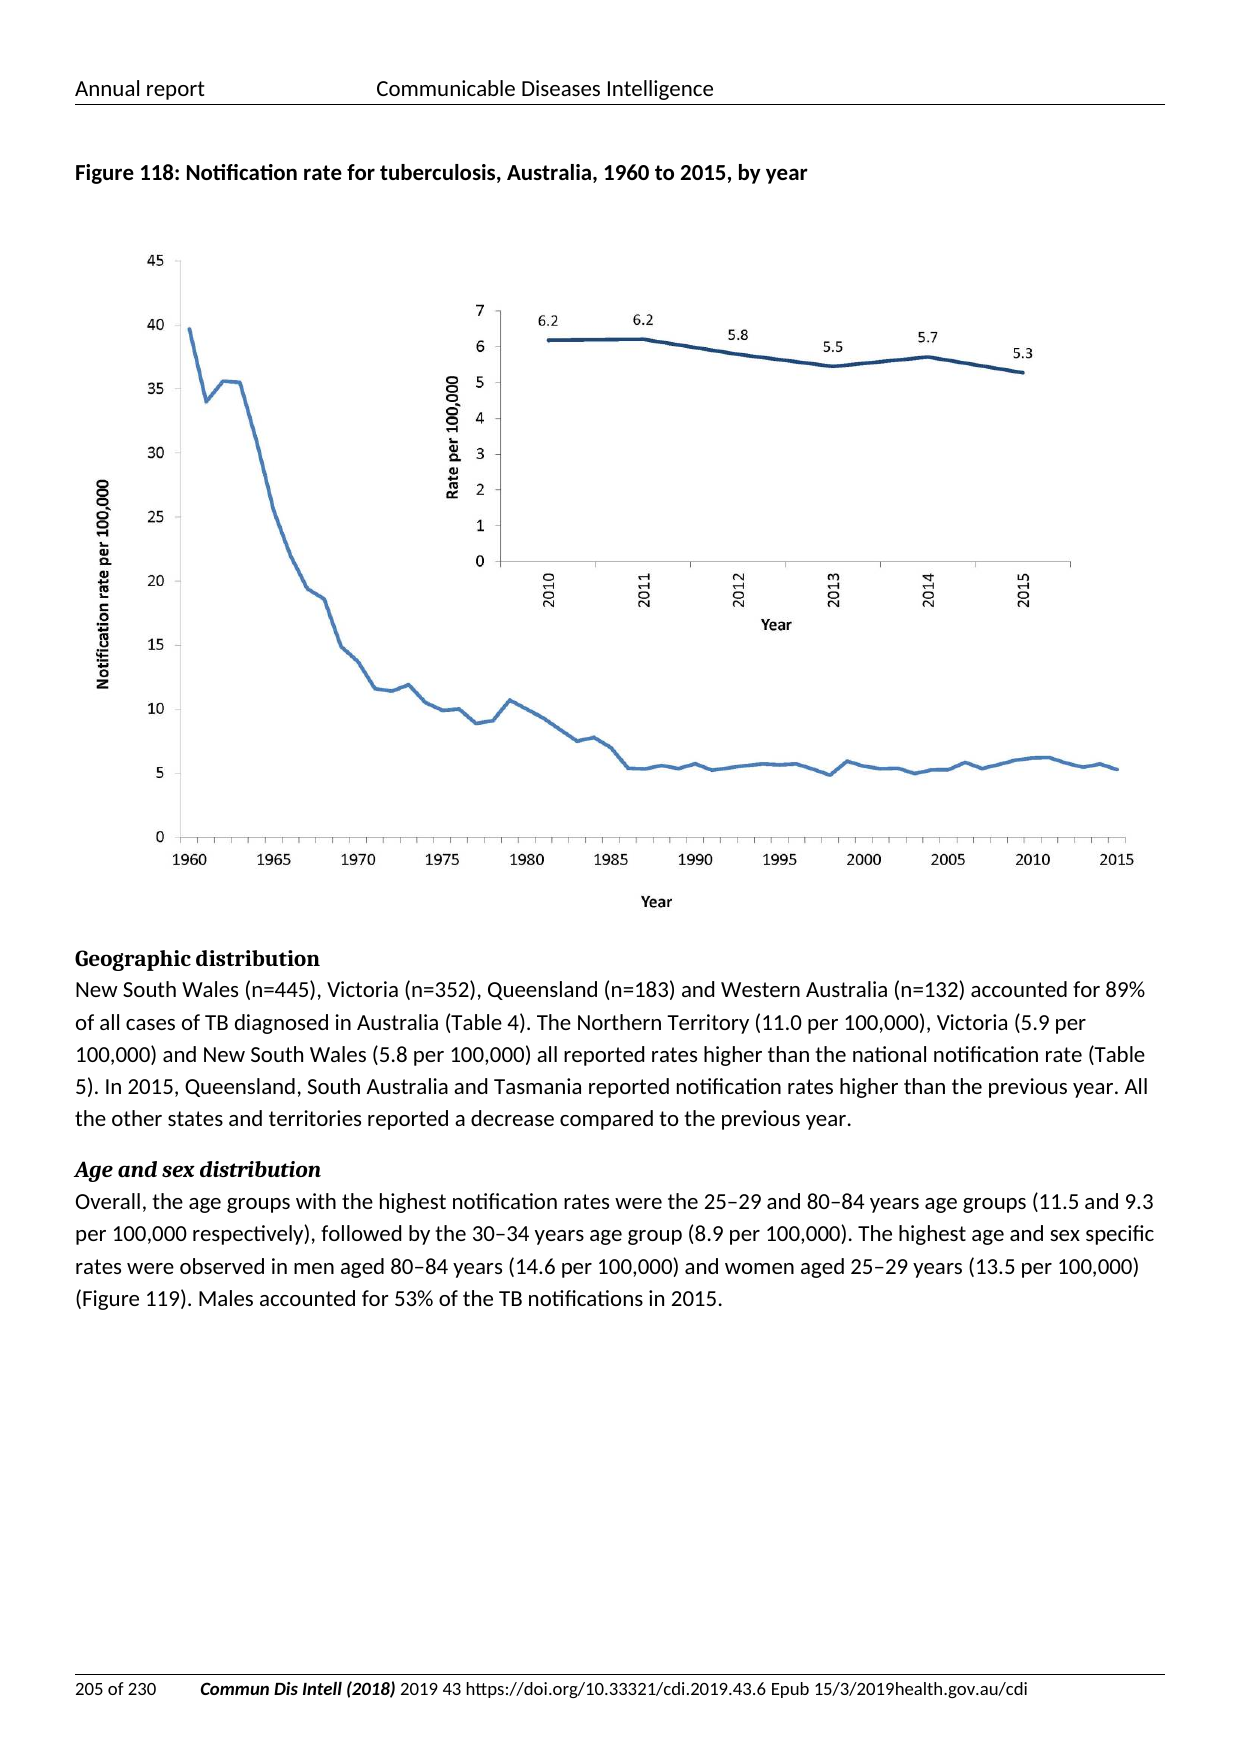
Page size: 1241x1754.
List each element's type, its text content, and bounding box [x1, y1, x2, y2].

text Overall, the age groups with the highest notification rates were the 25–29 and 80–84 years age groups (11.5 and 9.3 per 100,000 respectively), followed by the 30–34 years age group (8.9 per 100,000). The highest age and sex specific rates were observed in men aged 80–84 years (14.6 per 100,000) and women aged 25–29 years (13.5 per 100,000) (Figure 119). Males accounted for 53% of the TB notifications in 2015. [75, 1187, 1165, 1312]
text New South Wales (n=445), Victoria (n=352), Queensland (n=183) and Western Australia (n=132) accounted for 89% of all cases of TB diagnosed in Australia (Table 4). The Northern Territory (11.0 per 100,000), Victoria (5.9 per 100,000) and New South Wales (5.8 per 100,000) all reported rates higher than the national notification rate (Table 5). In 2015, Queensland, South Australia and Tasmania reported notification rates higher than the previous year. All the other states and territories reported a decrease compared to the previous year. [75, 975, 1165, 1132]
picture [75, 219, 1165, 913]
subtitle Age and sex distribution [75, 1157, 1165, 1183]
subtitle Geographic distribution [75, 946, 1165, 972]
text Figure 118: Notification rate for tuberculosis, Australia, 1960 to 2015, by year [75, 158, 1165, 186]
